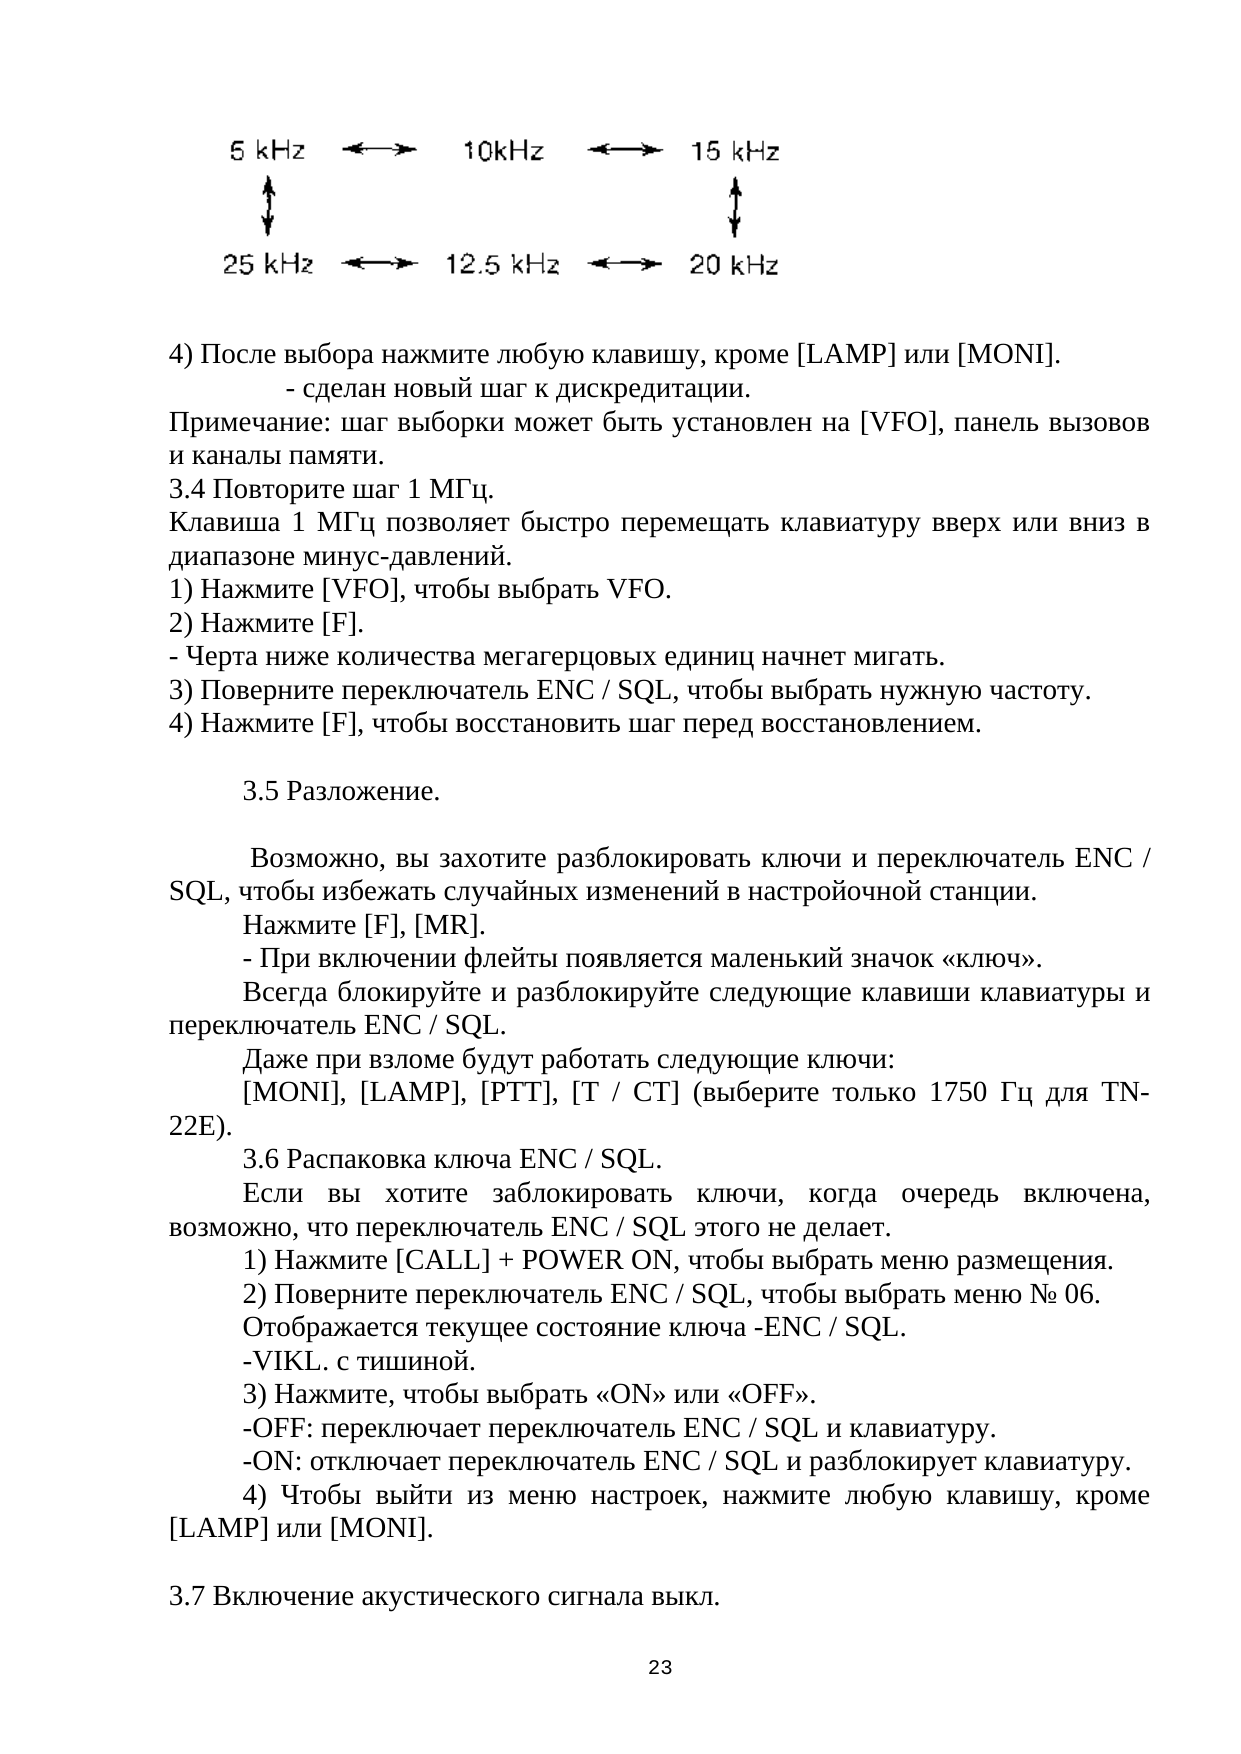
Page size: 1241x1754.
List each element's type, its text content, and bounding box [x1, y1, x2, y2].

text 1) Нажмите [CALL] + POWER ON, чтобы выбрать меню размещения. [169, 1242, 1152, 1276]
picture [168, 112, 812, 304]
text Нажмите [F], [MR]. [169, 907, 1152, 940]
text Отображается текущее состояние ключа -ENC / SQL. [169, 1309, 1152, 1343]
text 4) После выбора нажмите любую клавишу, кроме [LAMP] или [MONI]. [169, 337, 1152, 370]
text -VIKL. с тишиной. [169, 1343, 1152, 1376]
text Примечание: шаг выборки может быть установлен на [VFO], панель вызовов и каналы памяти. [169, 404, 1152, 471]
text - сделан новый шаг к дискредитации. [169, 370, 1152, 404]
text Даже при взломе будут работать следующие ключи: [169, 1041, 1152, 1074]
text 3.7 Включение акустического сигнала выкл. [169, 1578, 1152, 1611]
text 4) Нажмите [F], чтобы восстановить шаг перед восстановлением. [169, 706, 1152, 739]
text -ON: отключает переключатель ENC / SQL и разблокирует клавиатуру. [169, 1443, 1152, 1477]
text 2) Поверните переключатель ENC / SQL, чтобы выбрать меню № 06. [169, 1276, 1152, 1309]
text Если вы хотите заблокировать ключи, когда очередь включена, возможно, что переключатель ENC / SQL этого не делает. [169, 1175, 1152, 1242]
text 3.4 Повторите шаг 1 МГц. [169, 471, 1152, 504]
text -OFF: переключает переключатель ENC / SQL и клавиатуру. [169, 1410, 1152, 1443]
text Возможно, вы захотите разблокировать ключи и переключатель ENC / SQL, чтобы избежать случайных изменений в настройочной станции. [169, 840, 1152, 907]
text 3) Нажмите, чтобы выбрать «ON» или «OFF». [169, 1376, 1152, 1410]
text 2) Нажмите [F]. [169, 605, 1152, 638]
text 3.6 Распаковка ключа ENC / SQL. [169, 1142, 1152, 1175]
text - Черта ниже количества мегагерцовых единиц начнет мигать. [169, 638, 1152, 672]
text Клавиша 1 МГц позволяет быстро перемещать клавиатуру вверх или вниз в диапазоне минус-давлений. [169, 504, 1152, 571]
text - При включении флейты появляется маленький значок «ключ». [169, 940, 1152, 974]
text 4) Чтобы выйти из меню настроек, нажмите любую клавишу, кроме [LAMP] или [MONI]. [169, 1477, 1152, 1544]
text [MONI], [LAMP], [PTT], [T / CT] (выберите только 1750 Гц для TN-22E). [169, 1074, 1152, 1142]
text 1) Нажмите [VFO], чтобы выбрать VFO. [169, 571, 1152, 605]
text 3.5 Разложение. [169, 773, 1152, 806]
text 3) Поверните переключатель ENC / SQL, чтобы выбрать нужную частоту. [169, 672, 1152, 706]
text Всегда блокируйте и разблокируйте следующие клавиши клавиатуры и переключатель ENC / SQL. [169, 974, 1152, 1041]
